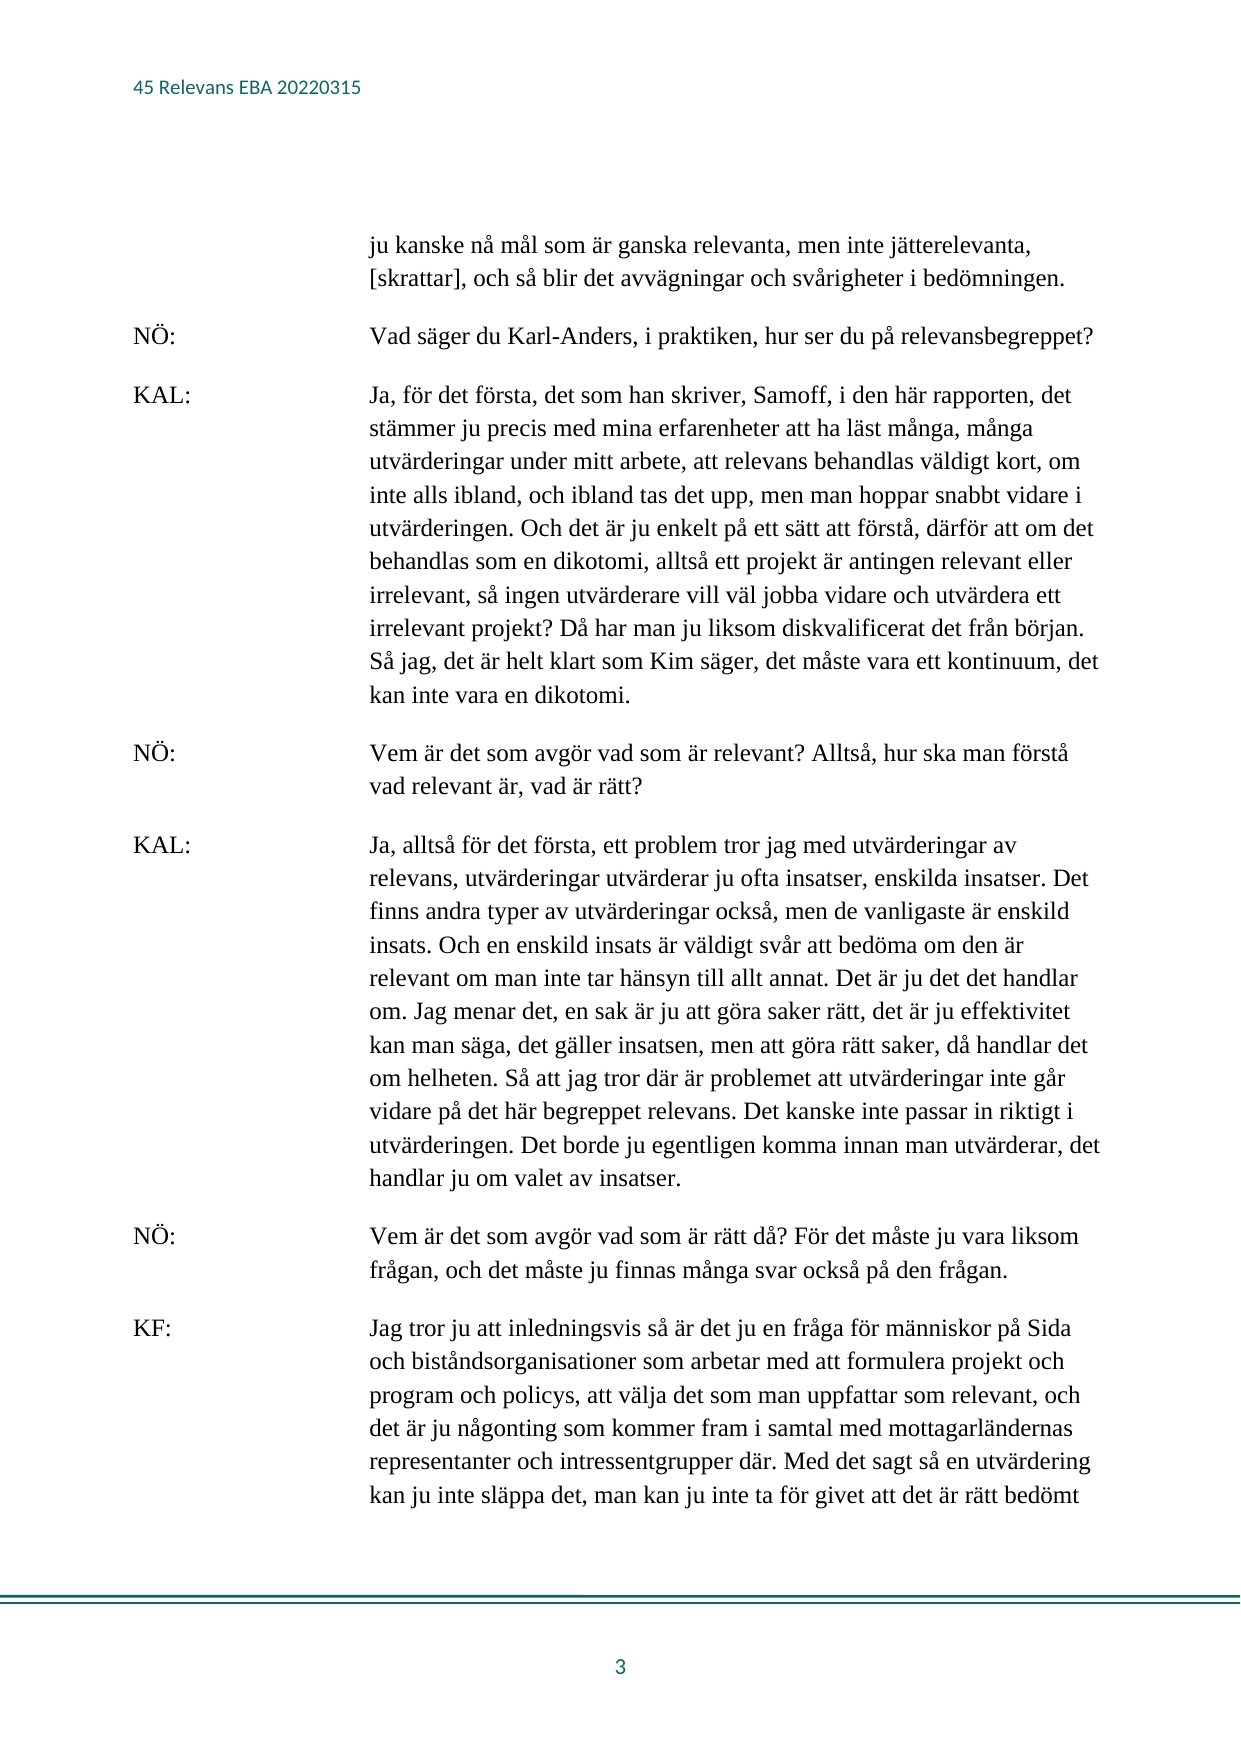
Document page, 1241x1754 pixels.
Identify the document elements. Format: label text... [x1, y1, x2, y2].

text KAL: Ja, alltså för det första, ett problem tror jag med utvärderingar av relevans, utvärderingar utvärderar ju ofta insatser, enskilda insatser. Det finns andra typer av utvärderingar också, men de vanligaste är enskild insats. Och en enskild insats är väldigt svår att bedöma om den är relevant om man inte tar hänsyn till allt annat. Det är ju det det handlar om. Jag menar det, en sak är ju att göra saker rätt, det är ju effektivitet kan man säga, det gäller insatsen, men att göra rätt saker, då handlar det om helheten. Så att jag tror där är problemet att utvärderingar inte går vidare på det här begreppet relevans. Det kanske inte passar in riktigt i utvärderingen. Det borde ju egentligen komma innan man utvärderar, det handlar ju om valet av insatser. [133, 826, 1107, 1193]
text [133, 1310, 1107, 1510]
text NÖ: Vem är det som avgör vad som är relevant? Alltså, hur ska man förstå vad relevant är, vad är rätt? [133, 735, 1107, 801]
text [133, 226, 1107, 293]
text KAL: Ja, för det första, det som han skriver, Samoff, i den här rapporten, det stämmer ju precis med mina erfarenheter att ha läst många, många utvärderingar under mitt arbete, att relevans behandlas väldigt kort, om inte alls ibland, och ibland tas det upp, men man hoppar snabbt vidare i utvärderingen. Och det är ju enkelt på ett sätt att förstå, därför att om det behandlas som en dikotomi, alltså ett projekt är antingen relevant eller irrelevant, så ingen utvärderare vill väl jobba vidare och utvärdera ett irrelevant projekt? Då har man ju liksom diskvalificerat det från början. Så jag, det är helt klart som Kim säger, det måste vara ett kontinuum, det kan inte vara en dikotomi. [133, 376, 1107, 710]
text NÖ: Vad säger du Karl-Anders, i praktiken, hur ser du på relevansbegreppet? [133, 318, 1107, 351]
text NÖ: Vem är det som avgör vad som är rätt då? För det måste ju vara liksom frågan, och det måste ju finnas många svar också på den frågan. [133, 1218, 1107, 1285]
